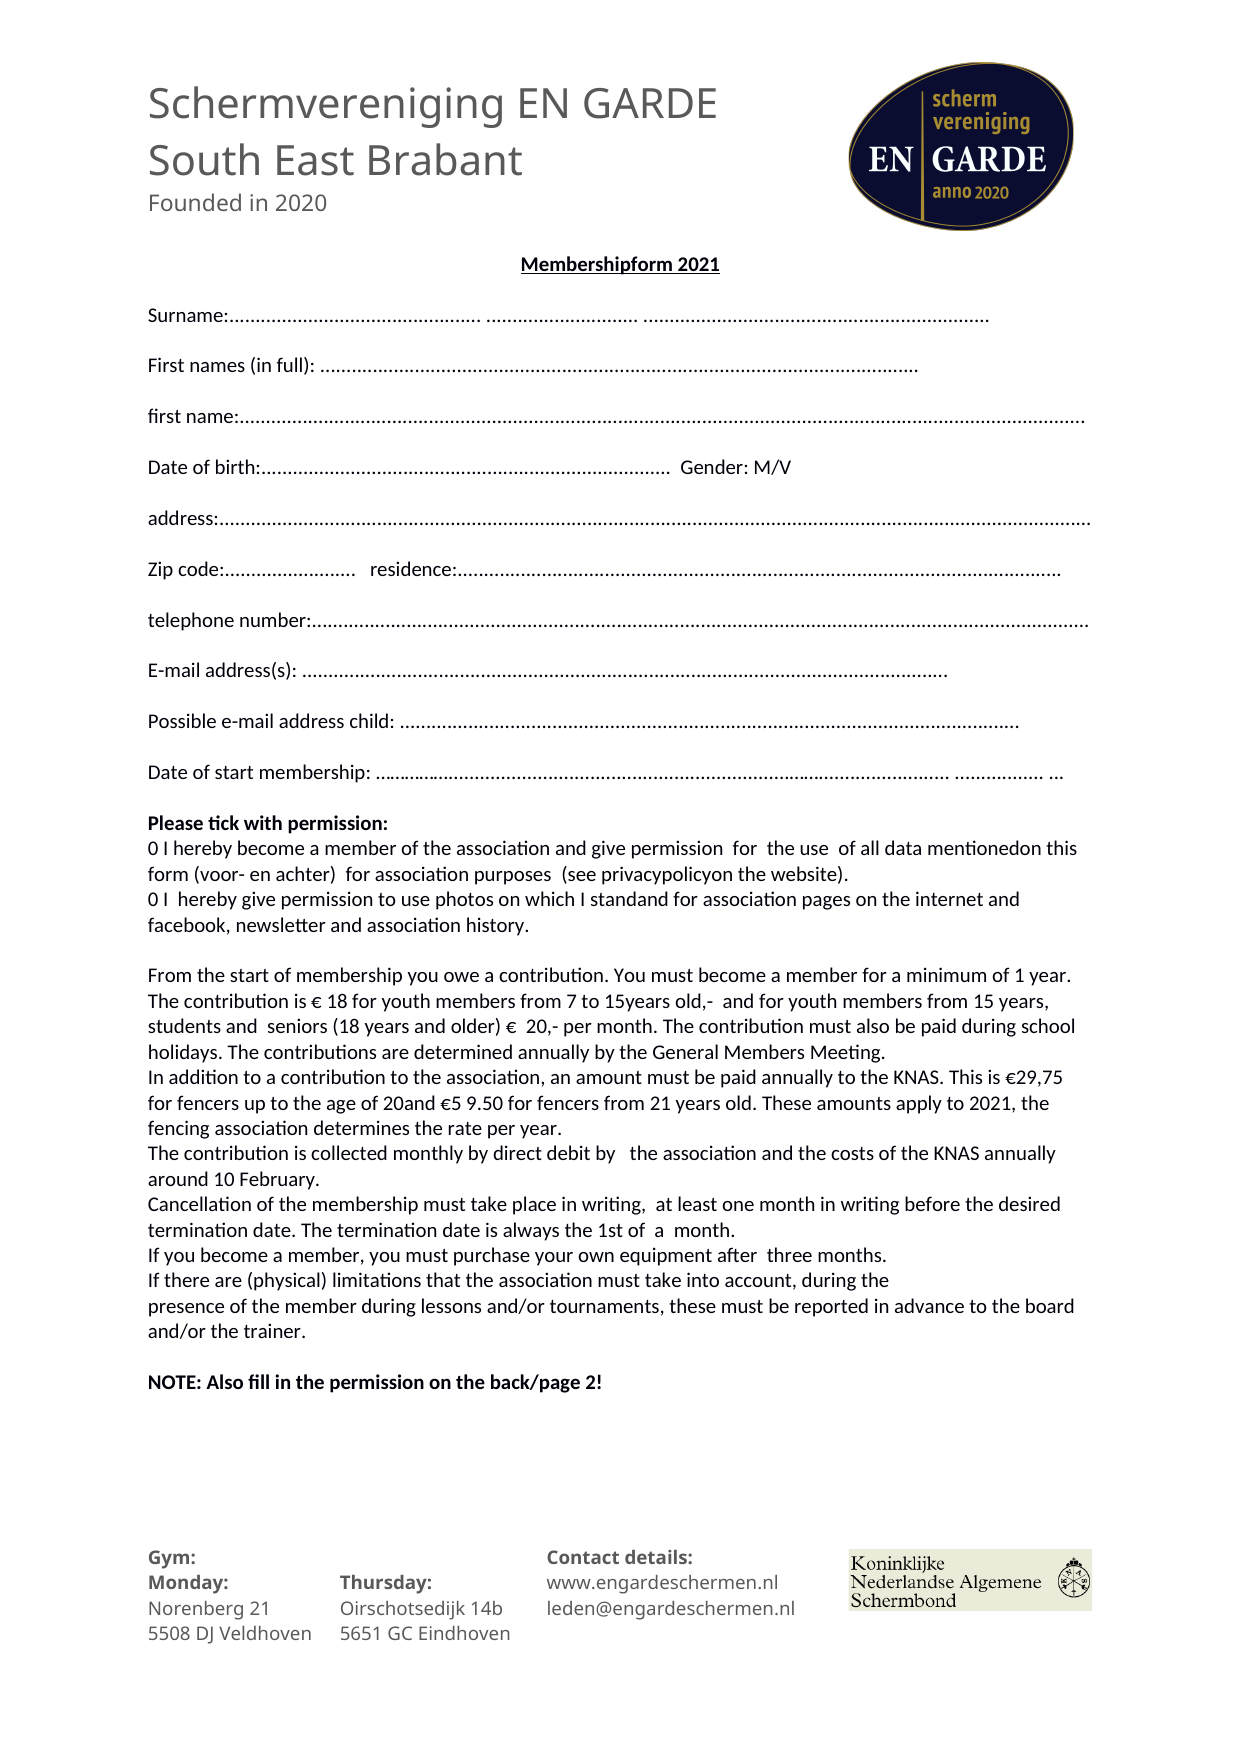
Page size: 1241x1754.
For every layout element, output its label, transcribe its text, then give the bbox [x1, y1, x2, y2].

text 0 I hereby become a member of the association and give permission for the use of all data mentionedon this form (voor- en achter) for association purposes (see privacypolicyon the website). [148, 836, 1093, 886]
text first name:................................................................................................................................................................. [148, 403, 1093, 429]
text Zip code:......................... residence:................................................................................................................... [148, 556, 1093, 581]
text The contribution is collected monthly by direct debit by the association and the costs of the KNAS annually around 10 February. [148, 1141, 1093, 1191]
text Date of birth:.............................................................................. Gender: M/V [148, 454, 1093, 480]
text Surname:................................................ ............................. .................................................................. [148, 302, 1093, 327]
text telephone number:.................................................................................................................................................... [148, 607, 1093, 632]
text If you become a member, you must purchase your own equipment after three months. [148, 1242, 1093, 1268]
text presence of the member during lessons and/or tournaments, these must be reported in advance to the board and/or the trainer. [148, 1293, 1093, 1344]
text Possible e-mail address child: ...................................................................................................................... [148, 708, 1093, 734]
text Cancellation of the membership must take place in writing, at least one month in writing before the desired termination date. The termination date is always the 1st of a month. [148, 1191, 1093, 1242]
text Date of start membership: …………….................................................................……......................... ................. ... [148, 759, 1093, 785]
text From the start of membership you owe a contribution. You must become a member for a minimum of 1 year. The contribution is € 18 for youth members from 7 to 15years old,- and for youth members from 15 years, students and seniors (18 years and older) € 20,- per month. The contribution must also be paid during school holidays. The contributions are determined annually by the General Members Meeting. [148, 963, 1093, 1064]
text NOTE: Also fill in the permission on the back/page 2! [148, 1369, 1093, 1395]
text Membershipform 2021 [148, 251, 1093, 276]
picture [848, 1549, 1093, 1611]
text In addition to a contribution to the association, an amount must be paid annually to the KNAS. This is €29,75 for fencers up to the age of 20and €5 9.50 for fencers from 21 years old. These amounts apply to 2021, the fencing association determines the rate per year. [148, 1064, 1093, 1141]
picture [848, 62, 1074, 231]
text E-mail address(s): ........................................................................................................................... [148, 658, 1093, 683]
text address:...................................................................................................................................................................... [148, 505, 1093, 531]
text Please tick with permission: [148, 810, 1093, 836]
text First names (in full): .................................................................................................................. [148, 353, 1093, 378]
text If there are (physical) limitations that the association must take into account, during the [148, 1268, 1093, 1293]
text 0 I hereby give permission to use photos on which I standand for association pages on the internet and facebook, newsletter and association history. [148, 886, 1093, 937]
